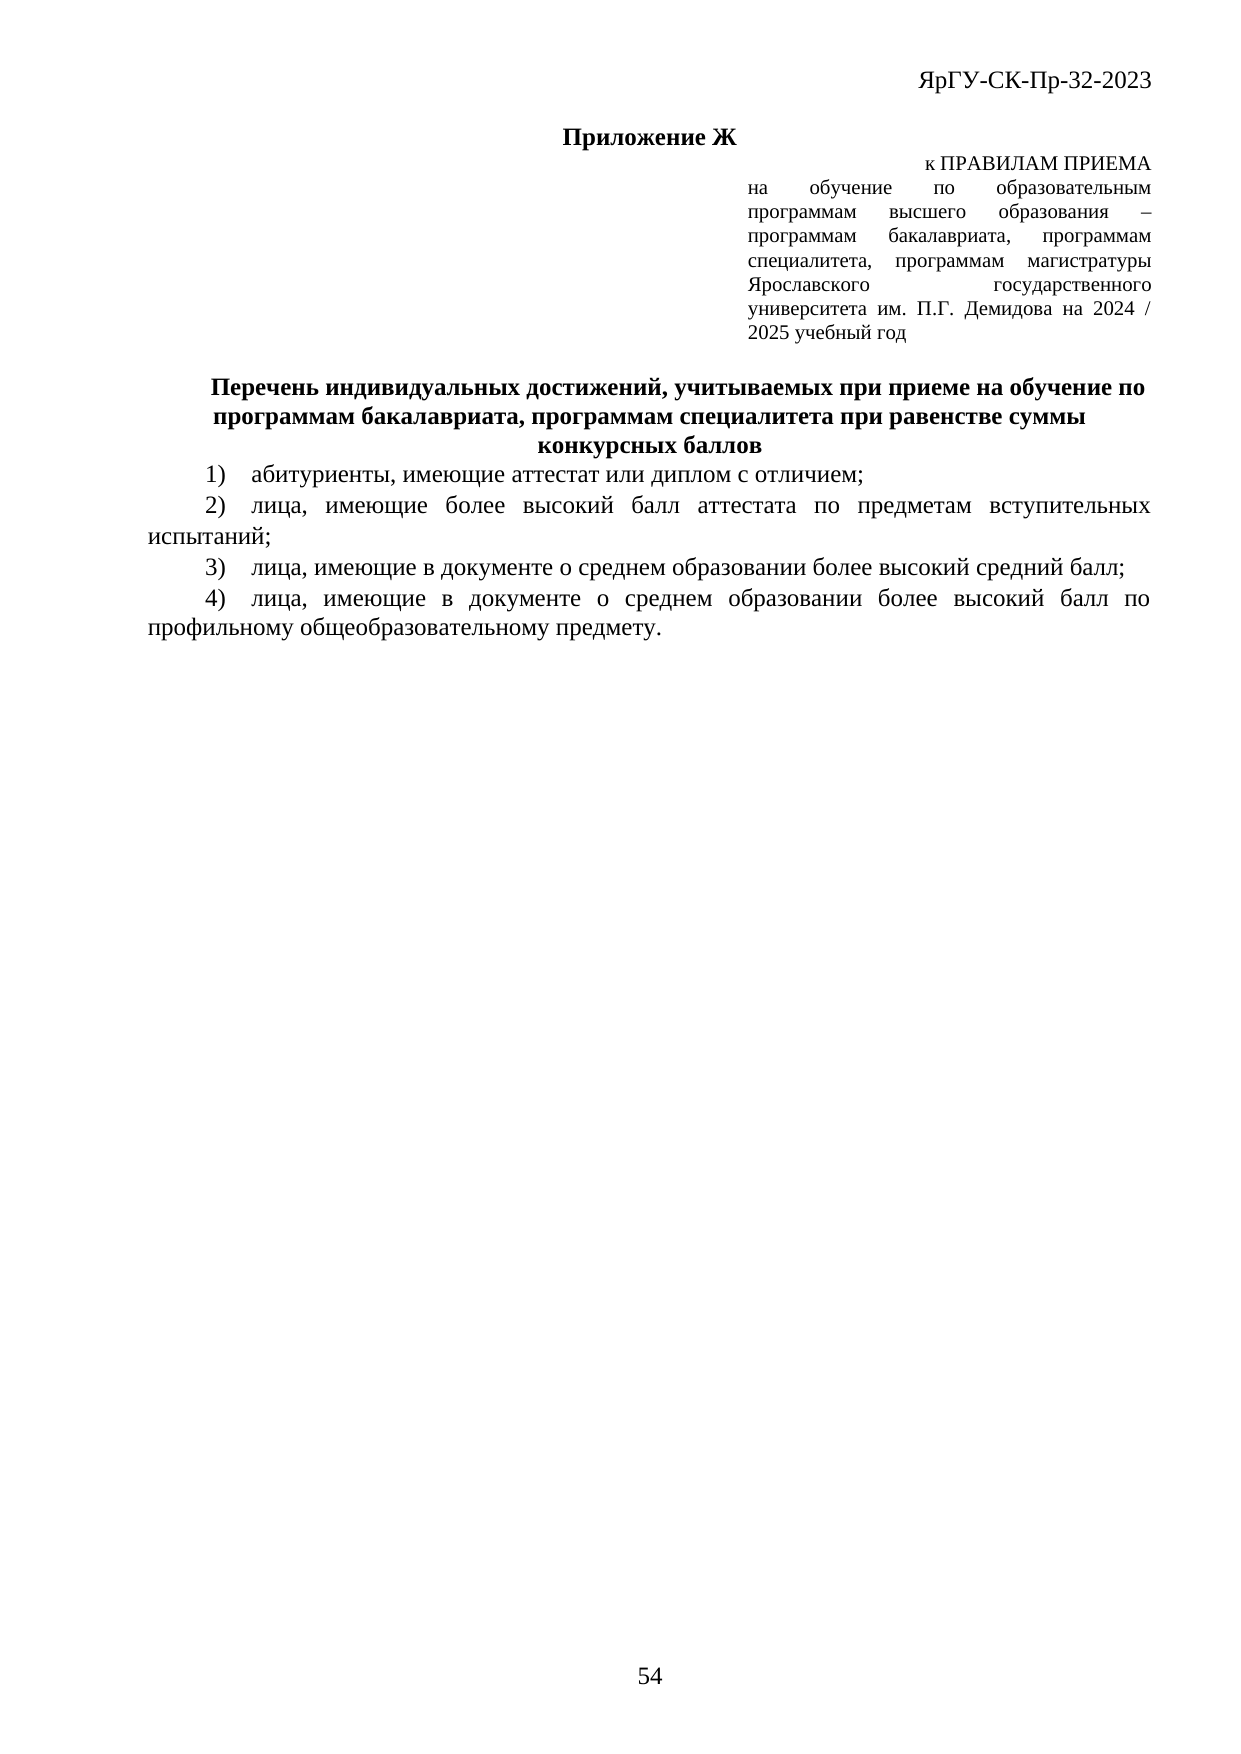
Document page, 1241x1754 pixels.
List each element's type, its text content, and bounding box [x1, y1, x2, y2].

text Приложение Ж [148, 122, 1152, 151]
text на обучение по образовательным программам высшего образования – программам бакалавриата, программам специалитета, программам магистратуры Ярославского государственного университета им. П.Г. Демидова на 2024 / 2025 учебный год [748, 175, 1152, 344]
list лица, имеющие в документе о среднем образовании более высокий балл по профильному общеобразовательному предмету. [148, 583, 1152, 640]
list лица, имеющие более высокий балл аттестата по предметам вступительных испытаний; [148, 490, 1152, 549]
text к ПРАВИЛАМ ПРИЕМА [148, 151, 1152, 175]
list абитуриенты, имеющие аттестат или диплом с отличием; [148, 459, 1152, 487]
text Перечень индивидуальных достижений, учитываемых при приеме на обучение по программам бакалавриата, программам специалитета при равенстве суммы конкурсных баллов [148, 372, 1152, 459]
list лица, имеющие в документе о среднем образовании более высокий средний балл; [148, 552, 1152, 581]
